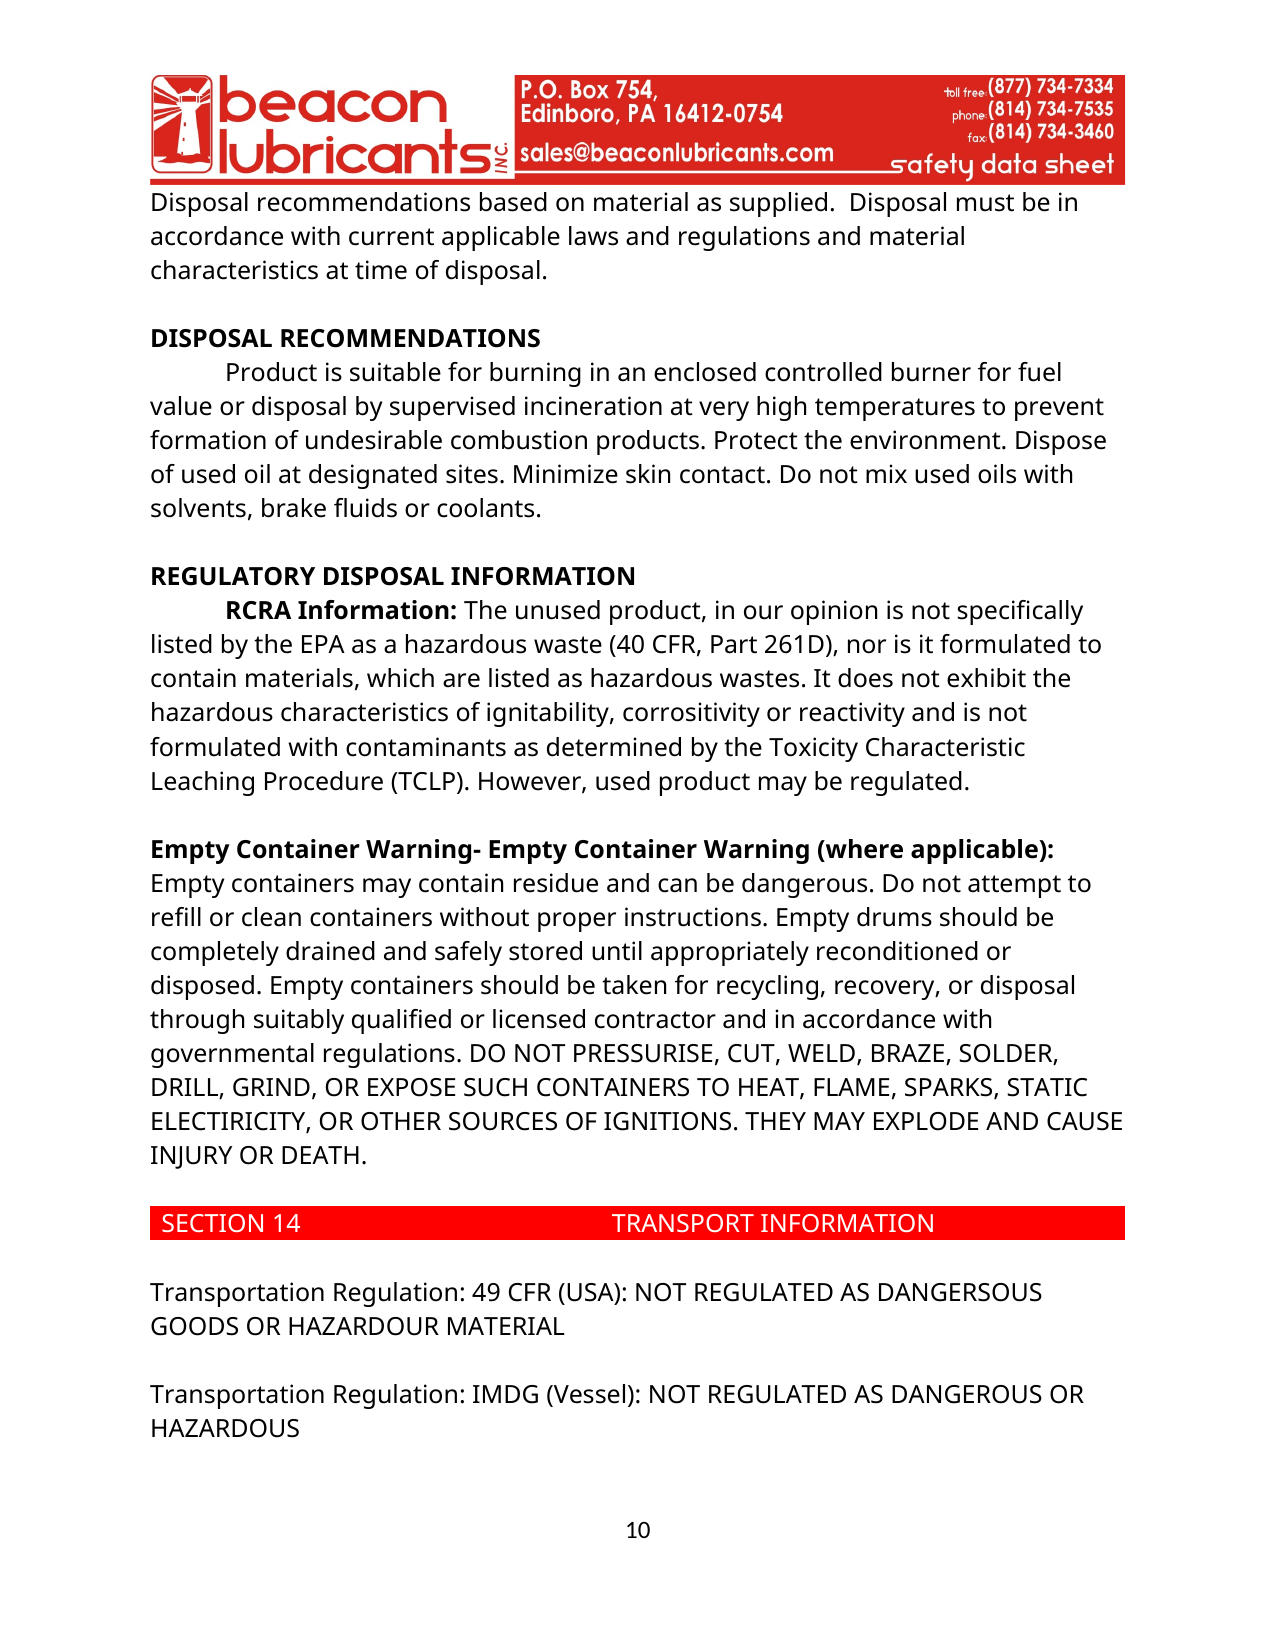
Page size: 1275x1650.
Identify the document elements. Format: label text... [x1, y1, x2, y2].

table_header SECTION 14 TRANSPORT INFORMATION [150, 1206, 1125, 1240]
text Empty Container Warning- Empty Container Warning (where applicable): Empty containers may contain residue and can be dangerous. Do not attempt to refill or clean containers without proper instructions. Empty drums should be completely drained and safely stored until appropriately reconditioned or disposed. Empty containers should be taken for recycling, recovery, or disposal through suitably qualified or licensed contractor and in accordance with governmental regulations. DO NOT PRESSURISE, CUT, WELD, BRAZE, SOLDER, DRILL, GRIND, OR EXPOSE SUCH CONTAINERS TO HEAT, FLAME, SPARKS, STATIC ELECTIRICITY, OR OTHER SOURCES OF IGNITIONS. THEY MAY EXPLODE AND CAUSE INJURY OR DEATH. [150, 831, 1125, 1172]
text Product is suitable for burning in an enclosed controlled burner for fuel value or disposal by supervised incineration at very high temperatures to prevent formation of undesirable combustion products. Protect the environment. Dispose of used oil at designated sites. Minimize skin contact. Do not mix used oils with solvents, brake fluids or coolants. [150, 354, 1125, 525]
text DISPOSAL RECOMMENDATIONS [150, 320, 1125, 354]
text Disposal recommendations based on material as supplied. Disposal must be in accordance with current applicable laws and regulations and material characteristics at time of disposal. [150, 185, 1125, 286]
text RCRA Information: The unused product, in our opinion is not specifically listed by the EPA as a hazardous waste (40 CFR, Part 261D), nor is it formulated to contain materials, which are listed as hazardous wastes. It does not exhibit the hazardous characteristics of ignitability, corrositivity or reactivity and is not formulated with contaminants as determined by the Toxicity Characteristic Leaching Procedure (TCLP). However, used product may be regulated. [150, 593, 1125, 797]
picture [150, 75, 1125, 185]
text Transportation Regulation: IMDG (Vessel): NOT REGULATED AS DANGEROUS OR HAZARDOUS [150, 1376, 1125, 1444]
text Transportation Regulation: 49 CFR (USA): NOT REGULATED AS DANGERSOUS GOODS OR HAZARDOUR MATERIAL [150, 1274, 1125, 1342]
text REGULATORY DISPOSAL INFORMATION [150, 559, 1125, 593]
